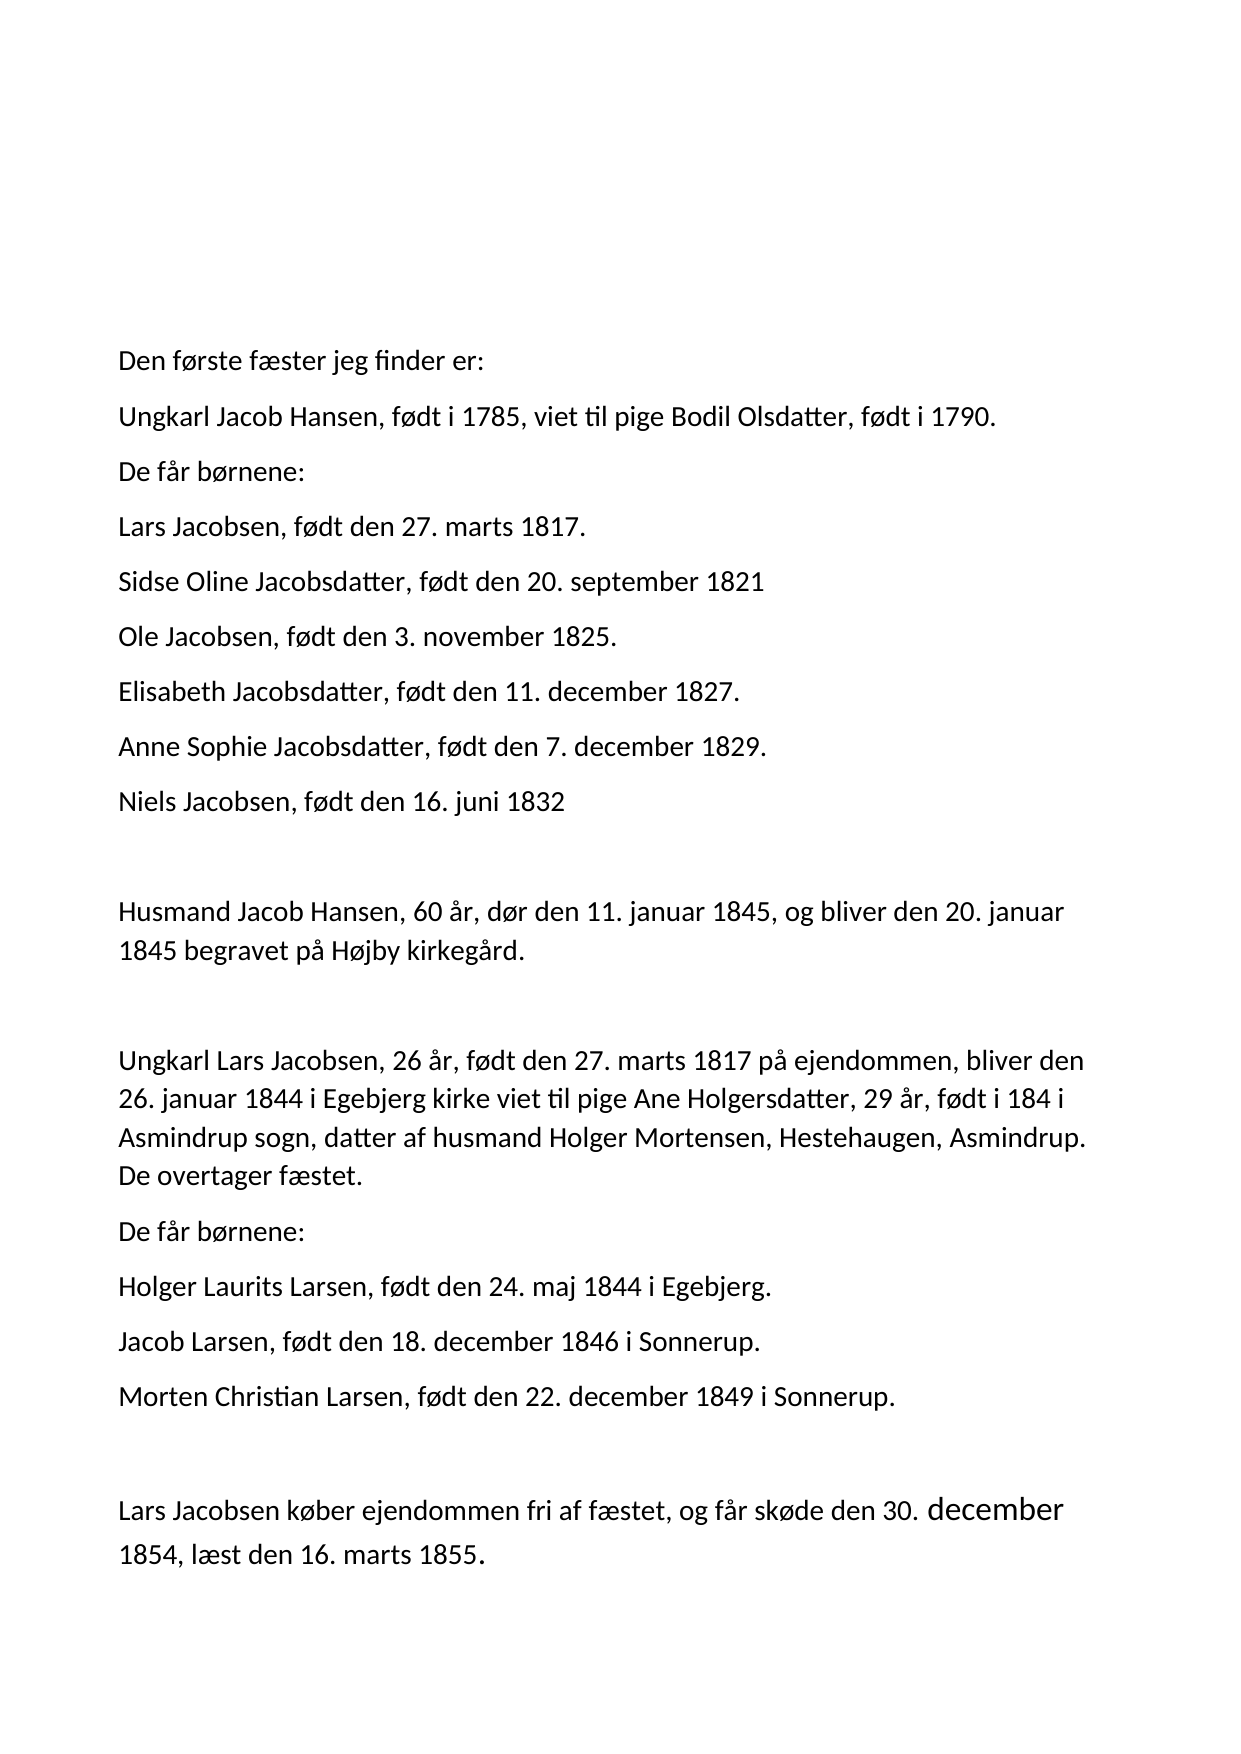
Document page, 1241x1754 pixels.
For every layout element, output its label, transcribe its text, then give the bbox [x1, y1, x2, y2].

text De får børnene: [118, 453, 1122, 488]
text Lars Jacobsen, født den 27. marts 1817. [118, 508, 1122, 543]
text Anne Sophie Jacobsdatter, født den 7. december 1829. [118, 728, 1122, 764]
text Lars Jacobsen køber ejendommen fri af fæstet, og får skøde den 30. december 1854, læst den 16. marts 1855. [118, 1488, 1122, 1573]
text Husmand Jacob Hansen, 60 år, dør den 11. januar 1845, og bliver den 20. januar 1845 begravet på Højby kirkegård. [118, 893, 1122, 968]
text Morten Christian Larsen, født den 22. december 1849 i Sonnerup. [118, 1378, 1122, 1413]
text Den første fæster jeg finder er: [118, 342, 1122, 378]
text Ungkarl Lars Jacobsen, 26 år, født den 27. marts 1817 på ejendommen, bliver den 26. januar 1844 i Egebjerg kirke viet til pige Ane Holgersdatter, 29 år, født i 184 i Asmindrup sogn, datter af husmand Holger Mortensen, Hestehaugen, Asmindrup. De overtager fæstet. [118, 1042, 1122, 1193]
text Jacob Larsen, født den 18. december 1846 i Sonnerup. [118, 1323, 1122, 1358]
text Holger Laurits Larsen, født den 24. maj 1844 i Egebjerg. [118, 1268, 1122, 1303]
text De får børnene: [118, 1213, 1122, 1248]
text Niels Jacobsen, født den 16. juni 1832 [118, 783, 1122, 819]
text Sidse Oline Jacobsdatter, født den 20. september 1821 [118, 563, 1122, 598]
text Elisabeth Jacobsdatter, født den 11. december 1827. [118, 673, 1122, 709]
text Ungkarl Jacob Hansen, født i 1785, viet til pige Bodil Olsdatter, født i 1790. [118, 398, 1122, 433]
text Ole Jacobsen, født den 3. november 1825. [118, 618, 1122, 654]
